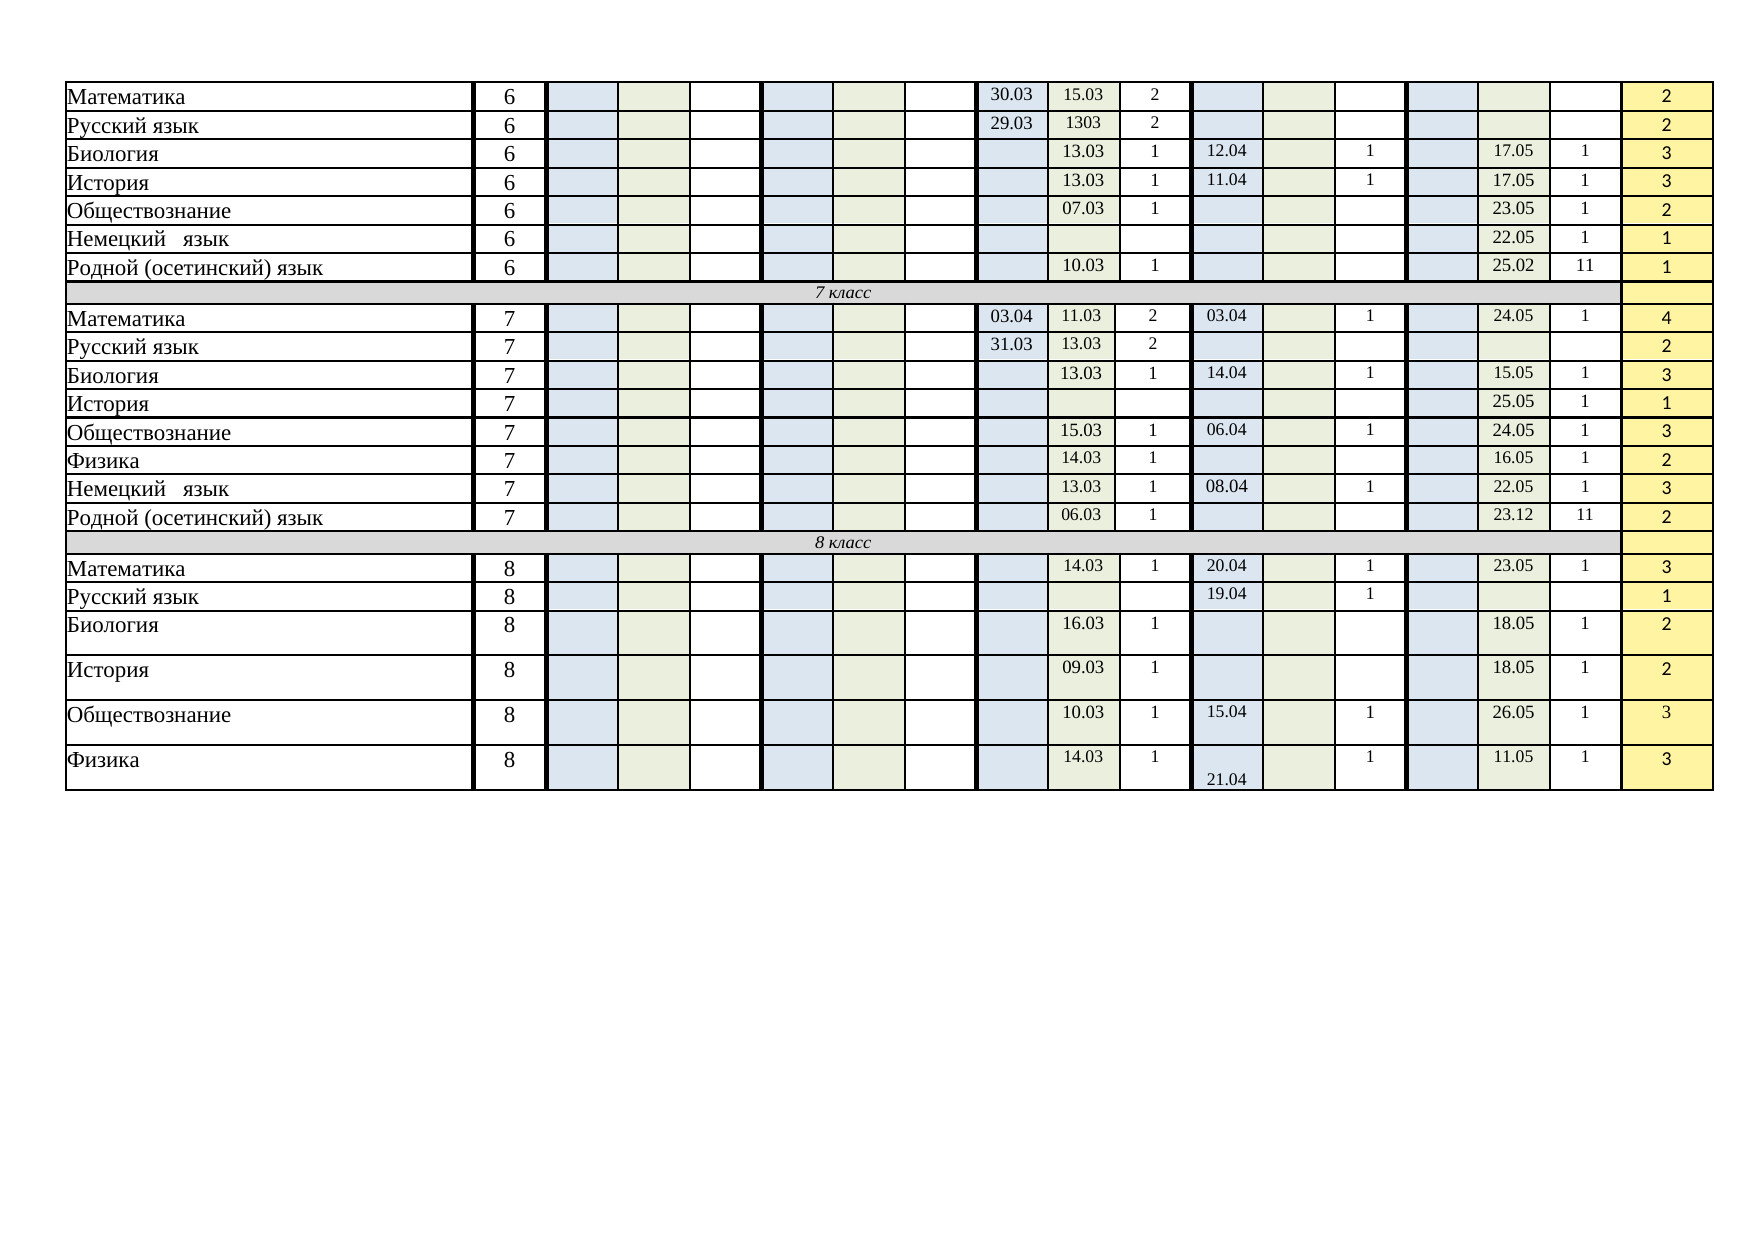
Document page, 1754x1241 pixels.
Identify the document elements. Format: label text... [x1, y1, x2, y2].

table_cell [764, 226, 832, 252]
table_cell [1264, 333, 1334, 359]
table_cell [619, 254, 689, 280]
table_cell 8 [476, 612, 544, 654]
table_cell [691, 701, 759, 744]
table_cell [1194, 112, 1262, 138]
table_cell 1 [1623, 390, 1712, 416]
table_cell [549, 504, 617, 530]
table_cell 7 [476, 419, 544, 445]
table_cell [619, 555, 689, 581]
table_header [764, 83, 832, 110]
table_cell 08.04 [1194, 475, 1262, 502]
table_cell 6 [476, 169, 544, 195]
table_cell 06.03 [1049, 504, 1114, 530]
table_header 2 [1121, 83, 1189, 110]
table_cell [764, 254, 832, 280]
table_cell Биология [67, 362, 471, 388]
table_cell [1336, 254, 1404, 280]
table_cell 16.03 [1049, 612, 1119, 654]
table_cell Обществознание [67, 197, 471, 223]
table_cell [906, 701, 974, 744]
table_cell Физика [67, 447, 471, 473]
table_cell [1479, 333, 1549, 359]
table_cell [1336, 226, 1404, 252]
table_cell [549, 701, 617, 744]
table_cell 6 [476, 140, 544, 167]
table_cell [619, 169, 689, 195]
table_cell [1264, 112, 1334, 138]
table_cell 1 [1336, 140, 1404, 167]
table_cell [834, 701, 904, 744]
table_cell История [67, 656, 471, 699]
table_cell [1336, 390, 1404, 416]
table_cell [549, 362, 617, 388]
table_cell 14.04 [1194, 362, 1262, 388]
table_cell История [67, 390, 471, 416]
table_cell [619, 140, 689, 167]
table_cell 3 [1623, 140, 1712, 167]
table_cell [906, 254, 974, 280]
table_cell 1 [1623, 254, 1712, 280]
table_cell [549, 140, 617, 167]
table_cell [834, 555, 904, 581]
table_cell [764, 305, 832, 331]
table_cell Немецкий язык [67, 226, 471, 252]
table_cell 10.03 [1049, 254, 1119, 280]
table_cell 14.03 [1049, 746, 1119, 789]
table_header [691, 83, 759, 110]
table_cell [1264, 746, 1334, 789]
table_cell [691, 504, 759, 530]
table_cell 1303 [1049, 112, 1119, 138]
table_cell 8 [476, 746, 544, 789]
table_cell 1 [1121, 656, 1189, 699]
table_header 6 [476, 83, 544, 110]
table_cell [764, 333, 832, 359]
table_cell 11.04 [1194, 169, 1262, 195]
table_cell [1194, 254, 1262, 280]
table_cell 6 [476, 197, 544, 223]
table_cell Биология [67, 612, 471, 654]
table_cell [834, 112, 904, 138]
table_cell [834, 305, 904, 331]
table_cell [1409, 197, 1477, 223]
table_cell 23.05 [1479, 555, 1549, 581]
table_cell [1409, 746, 1477, 789]
table_header [1264, 83, 1334, 110]
table_cell [1121, 583, 1189, 609]
table_cell [1623, 283, 1712, 303]
table_cell [764, 112, 832, 138]
table_cell [691, 447, 759, 473]
table_cell 3 [1623, 362, 1712, 388]
table_cell 1 [1551, 701, 1620, 744]
table_cell [691, 197, 759, 223]
table_cell [1409, 656, 1477, 699]
table_header [1551, 83, 1620, 110]
table_cell [764, 583, 832, 609]
table_cell 3 [1623, 169, 1712, 195]
table_cell 1 [1116, 475, 1189, 502]
table_header [619, 83, 689, 110]
table_cell [691, 746, 759, 789]
table_cell 21.04 [1194, 766, 1262, 789]
table_cell 1 [1623, 226, 1712, 252]
table_cell [1409, 169, 1477, 195]
table_cell [764, 362, 832, 388]
table_cell [764, 419, 832, 445]
table_cell 2 [1623, 447, 1712, 473]
table_cell 13.03 [1049, 475, 1114, 502]
table_cell [979, 390, 1047, 416]
table_cell [691, 254, 759, 280]
table_cell 6 [476, 254, 544, 280]
table_cell 3 [1623, 475, 1712, 502]
table_cell 11.05 [1479, 746, 1549, 789]
table_cell 2 [1623, 333, 1712, 359]
table_header [906, 83, 974, 110]
table_cell [691, 612, 759, 654]
table_cell 1 [1336, 583, 1404, 609]
table_cell 18.05 [1479, 656, 1549, 699]
table_cell [619, 746, 689, 789]
table_cell [906, 226, 974, 252]
table_cell 2 [1121, 112, 1189, 138]
table_cell [979, 746, 1047, 789]
table_cell [906, 504, 974, 530]
table_cell [1336, 197, 1404, 223]
table_cell [619, 504, 689, 530]
table_cell 17.05 [1479, 169, 1549, 195]
table_cell [691, 112, 759, 138]
table_header [1409, 83, 1477, 110]
table_cell [979, 504, 1047, 530]
table_cell [1116, 390, 1189, 416]
table_cell 13.03 [1049, 169, 1119, 195]
table_cell 1 [1336, 555, 1404, 581]
table_cell [691, 333, 759, 359]
table_cell 19.04 [1194, 583, 1262, 609]
table_cell [979, 612, 1047, 654]
table_cell [619, 447, 689, 473]
table_header [549, 83, 617, 110]
table_cell [691, 226, 759, 252]
table_cell [619, 419, 689, 445]
table_cell [979, 475, 1047, 502]
table_cell [691, 656, 759, 699]
table_cell [1194, 333, 1262, 359]
table_cell [906, 583, 974, 609]
table_cell 7 [476, 362, 544, 388]
table_cell 07.03 [1049, 197, 1119, 223]
table_cell [979, 583, 1047, 609]
table_cell [834, 226, 904, 252]
table_cell 1 [1551, 390, 1620, 416]
table_cell [1264, 169, 1334, 195]
table_cell 7 класс [67, 283, 1620, 303]
table_cell [1409, 226, 1477, 252]
table_cell [619, 333, 689, 359]
table_cell [619, 362, 689, 388]
table_cell 7 [476, 390, 544, 416]
table_header [834, 83, 904, 110]
table_cell [549, 305, 617, 331]
table_cell [549, 555, 617, 581]
table_cell 1 [1336, 305, 1404, 331]
table_cell Математика [67, 305, 471, 331]
table_cell Математика [67, 555, 471, 581]
table_cell 1 [1551, 475, 1620, 502]
table_cell [1409, 390, 1477, 416]
table_cell 1 [1121, 701, 1189, 744]
table_cell 24.05 [1479, 419, 1549, 445]
table_cell [979, 197, 1047, 223]
table_cell [1409, 362, 1477, 388]
table_cell [691, 169, 759, 195]
table_cell 03.04 [1194, 305, 1262, 331]
table_cell [906, 305, 974, 331]
table_cell [1194, 504, 1262, 530]
table_cell 29.03 [979, 112, 1047, 138]
table_cell 24.05 [1479, 305, 1549, 331]
table_cell Физика [67, 746, 471, 789]
table_cell [619, 656, 689, 699]
table_cell 8 [476, 656, 544, 699]
table_cell 1 [1121, 197, 1189, 223]
table_cell [1049, 390, 1114, 416]
table_cell [906, 169, 974, 195]
table_cell [1409, 112, 1477, 138]
table_cell [1264, 555, 1334, 581]
table_cell [619, 612, 689, 654]
table_cell 09.03 [1049, 656, 1119, 699]
table_cell [979, 254, 1047, 280]
table_cell [834, 475, 904, 502]
table_cell 6 [476, 112, 544, 138]
table_cell [906, 362, 974, 388]
table_cell 1 [1551, 612, 1620, 654]
table_cell [549, 169, 617, 195]
table_cell 1 [1336, 419, 1404, 445]
table_cell [549, 254, 617, 280]
table_cell 2 [1623, 656, 1712, 699]
table_cell 1 [1551, 169, 1620, 195]
table_cell 16.05 [1479, 447, 1549, 473]
table_cell 1 [1121, 746, 1189, 789]
table_cell 15.03 [1049, 419, 1114, 445]
table_cell 03.04 [979, 305, 1047, 331]
table_cell 1 [1551, 419, 1620, 445]
table_cell 20.04 [1194, 555, 1262, 581]
table_cell [1264, 612, 1334, 654]
table_cell 7 [476, 333, 544, 359]
table_cell Биология [67, 140, 471, 167]
table_cell 2 [1623, 504, 1712, 530]
table_cell [764, 612, 832, 654]
table_cell [619, 197, 689, 223]
table_cell [906, 746, 974, 789]
table_cell 23.05 [1479, 197, 1549, 223]
table_cell [619, 390, 689, 416]
table_cell 1 [1336, 746, 1404, 789]
table_header 30.03 [979, 83, 1047, 110]
table_cell [691, 362, 759, 388]
table_cell [1194, 197, 1262, 223]
table_header [1336, 83, 1404, 110]
table_cell 1 [1551, 447, 1620, 473]
table_cell [619, 226, 689, 252]
table_cell 25.05 [1479, 390, 1549, 416]
table_cell [1336, 447, 1404, 473]
table_cell 2 [1116, 333, 1189, 359]
table_cell [1264, 197, 1334, 223]
table_cell [834, 746, 904, 789]
table_cell 11 [1551, 504, 1620, 530]
table_cell 2 [1116, 305, 1189, 331]
table_cell 8 [476, 583, 544, 609]
table_cell [979, 656, 1047, 699]
table_header 2 [1623, 83, 1712, 110]
table_cell 1 [1551, 197, 1620, 223]
table_cell [1409, 504, 1477, 530]
table_cell 3 [1623, 701, 1712, 744]
table_cell 7 [476, 475, 544, 502]
table_cell Родной (осетинский) язык [67, 504, 471, 530]
table_cell [1194, 612, 1262, 632]
table_cell 1 [1336, 362, 1404, 388]
table_cell Обществознание [67, 701, 471, 744]
table_cell [1336, 112, 1404, 138]
table_cell Обществознание [67, 419, 471, 445]
table_cell 1 [1551, 362, 1620, 388]
table_cell [619, 112, 689, 138]
table_header [1194, 83, 1262, 110]
table_cell [764, 504, 832, 530]
table_cell [1194, 226, 1262, 252]
table_cell [691, 419, 759, 445]
table_cell [1264, 447, 1334, 473]
table_cell [979, 555, 1047, 581]
table_cell [764, 197, 832, 223]
table_cell [906, 419, 974, 445]
table_cell 1 [1116, 447, 1189, 473]
table_cell [1264, 701, 1334, 744]
table_cell 1 [1551, 226, 1620, 252]
table_cell [834, 140, 904, 167]
table_cell [1049, 226, 1119, 252]
table_cell 2 [1623, 112, 1712, 138]
table_cell [1194, 447, 1262, 473]
table_cell 15.05 [1479, 362, 1549, 388]
table_cell 13.03 [1049, 333, 1114, 359]
table_cell [1336, 612, 1404, 654]
table_cell [764, 475, 832, 502]
table_cell 1 [1551, 746, 1620, 789]
table_cell [619, 583, 689, 609]
table_cell Немецкий язык [67, 475, 471, 502]
table_cell [834, 447, 904, 473]
table_cell [834, 197, 904, 223]
table_cell 1 [1116, 504, 1189, 530]
table_cell [549, 656, 617, 699]
table_cell [979, 226, 1047, 252]
table_cell [834, 419, 904, 445]
table_cell [764, 169, 832, 195]
table_cell 7 [476, 305, 544, 331]
table_cell [691, 583, 759, 609]
table_cell [1194, 632, 1262, 654]
table_cell [979, 419, 1047, 445]
table_cell [1194, 677, 1262, 699]
table_cell 1 [1121, 169, 1189, 195]
table_cell [691, 305, 759, 331]
table_cell 22.05 [1479, 475, 1549, 502]
table_cell [906, 112, 974, 138]
table_cell [549, 112, 617, 138]
table_cell 25.02 [1479, 254, 1549, 280]
table_cell 8 [476, 701, 544, 744]
table_cell 1 [1116, 362, 1189, 388]
table_cell 8 класс [67, 532, 1620, 553]
table_cell 1 [1551, 140, 1620, 167]
table_cell [979, 362, 1047, 388]
table_cell [906, 390, 974, 416]
table_cell 18.05 [1479, 612, 1549, 654]
table_cell [549, 583, 617, 609]
table_cell [834, 612, 904, 654]
table_cell 15.04 [1194, 701, 1262, 721]
table_cell 14.03 [1049, 447, 1114, 473]
table_cell [906, 475, 974, 502]
table_cell [764, 701, 832, 744]
table_cell [619, 305, 689, 331]
table_cell 12.04 [1194, 140, 1262, 167]
table_cell 23.12 [1479, 504, 1549, 530]
table_cell [1409, 305, 1477, 331]
table_cell 17.05 [1479, 140, 1549, 167]
table_cell [764, 390, 832, 416]
table_cell 26.05 [1479, 701, 1549, 744]
table_cell 1 [1336, 701, 1404, 744]
table_cell 3 [1623, 746, 1712, 789]
table_cell Русский язык [67, 333, 471, 359]
table_cell 1 [1551, 305, 1620, 331]
table_cell [1409, 701, 1477, 744]
table_cell Русский язык [67, 583, 471, 609]
table_cell [906, 140, 974, 167]
table_cell 2 [1623, 197, 1712, 223]
table_cell [1409, 254, 1477, 280]
table_cell [549, 197, 617, 223]
table_cell 22.05 [1479, 226, 1549, 252]
table_cell [1409, 140, 1477, 167]
table_cell [1264, 475, 1334, 502]
table_cell [1264, 504, 1334, 530]
table_cell Русский язык [67, 112, 471, 138]
table_cell [1264, 656, 1334, 699]
table_cell [834, 390, 904, 416]
table_cell [764, 746, 832, 789]
table_cell 1 [1116, 419, 1189, 445]
table_cell [764, 140, 832, 167]
table_cell [906, 656, 974, 699]
table_cell [691, 390, 759, 416]
table_cell 1 [1623, 583, 1712, 609]
table_cell 1 [1121, 254, 1189, 280]
table_cell [1264, 254, 1334, 280]
table_cell 11 [1551, 254, 1620, 280]
table_cell 1 [1551, 555, 1620, 581]
table_cell 14.03 [1049, 555, 1119, 581]
table_cell [979, 701, 1047, 744]
table_cell [1194, 721, 1262, 744]
table_cell [1264, 226, 1334, 252]
table_cell [834, 333, 904, 359]
table_cell [906, 197, 974, 223]
table_cell 7 [476, 504, 544, 530]
table_cell Родной (осетинский) язык [67, 254, 471, 280]
table_cell [549, 746, 617, 789]
table_cell [1409, 555, 1477, 581]
table_cell [1336, 333, 1404, 359]
table_cell [1409, 583, 1477, 609]
table_cell [834, 254, 904, 280]
table_cell [549, 226, 617, 252]
table_cell [549, 390, 617, 416]
table_cell 1 [1121, 555, 1189, 581]
table_cell [1409, 612, 1477, 654]
table_cell [1264, 305, 1334, 331]
table_cell [1264, 140, 1334, 167]
table_cell 11.03 [1049, 305, 1114, 331]
table_cell [1194, 390, 1262, 416]
table_cell [1194, 746, 1262, 766]
table_cell [549, 419, 617, 445]
table_cell [1264, 362, 1334, 388]
table_cell [549, 475, 617, 502]
table_cell [834, 362, 904, 388]
table_cell [691, 555, 759, 581]
table_cell 13.03 [1049, 140, 1119, 167]
table_cell [1336, 504, 1404, 530]
table_cell [549, 333, 617, 359]
table_cell [1194, 656, 1262, 677]
table_cell 06.04 [1194, 419, 1262, 445]
table_cell 1 [1551, 656, 1620, 699]
table_cell [549, 612, 617, 654]
table_cell [906, 612, 974, 654]
table_cell 6 [476, 226, 544, 252]
table_cell [979, 140, 1047, 167]
table_cell [1264, 583, 1334, 609]
table_cell [1479, 112, 1549, 138]
table_cell [1623, 532, 1712, 553]
table_cell [834, 504, 904, 530]
table_cell [834, 656, 904, 699]
table_cell 1 [1121, 612, 1189, 654]
table_cell [906, 447, 974, 473]
table_cell 31.03 [979, 333, 1047, 359]
table_cell 2 [1623, 612, 1712, 654]
table_cell [1409, 419, 1477, 445]
table_cell [1264, 390, 1334, 416]
table_cell [619, 475, 689, 502]
table_cell [1336, 656, 1404, 699]
table_cell 1 [1121, 140, 1189, 167]
table_cell [1409, 475, 1477, 502]
table_cell [906, 333, 974, 359]
table_cell 13.03 [1049, 362, 1114, 388]
table_cell [1551, 333, 1620, 359]
table_cell История [67, 169, 471, 195]
table_cell [1049, 583, 1119, 609]
table_cell [1121, 226, 1189, 252]
table_cell 10.03 [1049, 701, 1119, 744]
table_cell [834, 169, 904, 195]
table_cell [1409, 333, 1477, 359]
table_cell [979, 447, 1047, 473]
table_cell [1264, 419, 1334, 445]
table_cell 3 [1623, 419, 1712, 445]
table_cell 7 [476, 447, 544, 473]
table_cell [619, 701, 689, 744]
table_header Математика [67, 83, 471, 110]
table_cell [764, 656, 832, 699]
table_cell [691, 475, 759, 502]
table_cell 8 [476, 555, 544, 581]
table_cell [1409, 447, 1477, 473]
table_cell [1479, 583, 1549, 609]
table_cell [691, 140, 759, 167]
table_cell 1 [1336, 475, 1404, 502]
table_cell [834, 583, 904, 609]
table_header 15.03 [1049, 83, 1119, 110]
table_cell [764, 555, 832, 581]
table_cell [906, 555, 974, 581]
table_header [1479, 83, 1549, 110]
table_cell [764, 447, 832, 473]
table_cell [1551, 583, 1620, 609]
table_cell 1 [1336, 169, 1404, 195]
table_cell [979, 169, 1047, 195]
table_cell 4 [1623, 305, 1712, 331]
table_cell 3 [1623, 555, 1712, 581]
table_cell [549, 447, 617, 473]
table_cell [1551, 112, 1620, 138]
